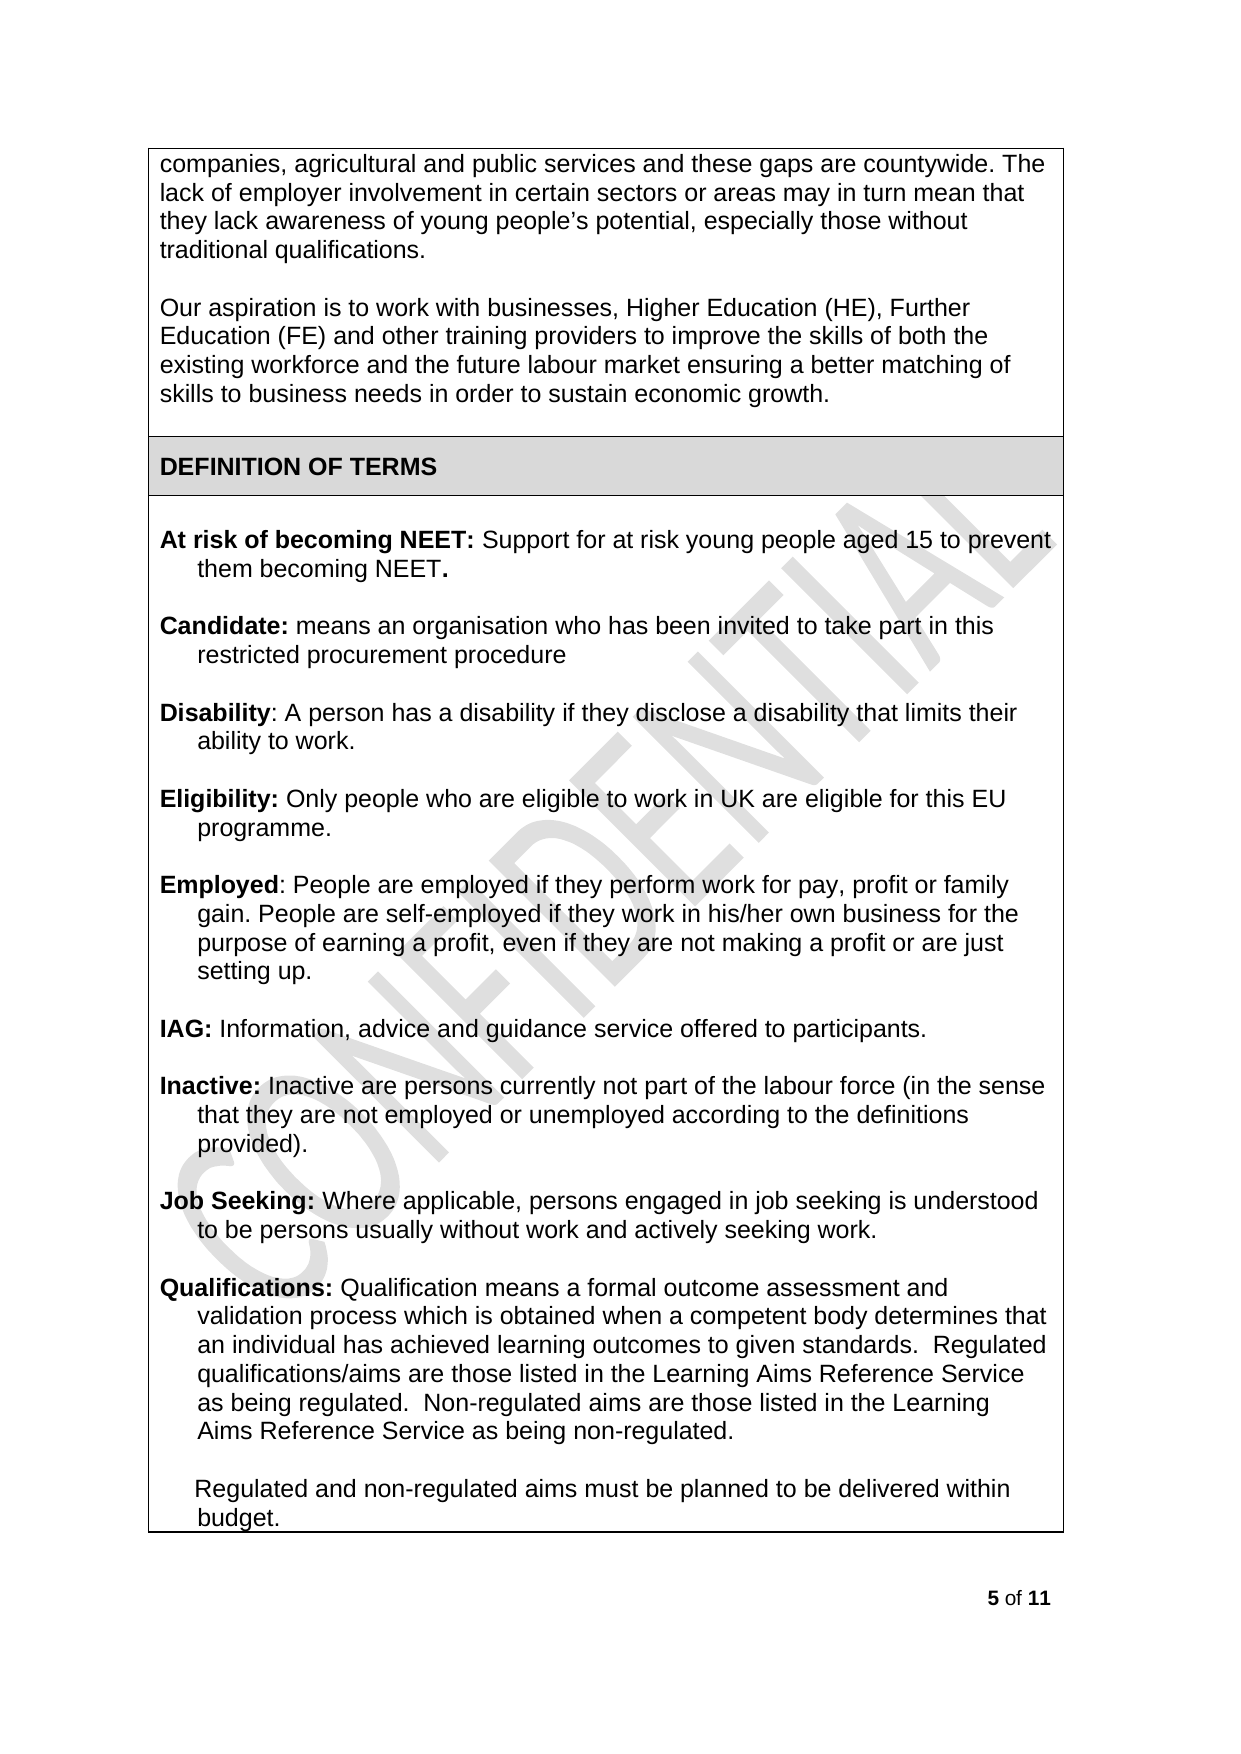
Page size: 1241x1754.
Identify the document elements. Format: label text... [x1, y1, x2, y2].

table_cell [149, 496, 1063, 1531]
table_cell DEFINITION OF TERMS [149, 437, 1063, 495]
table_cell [149, 149, 1063, 436]
